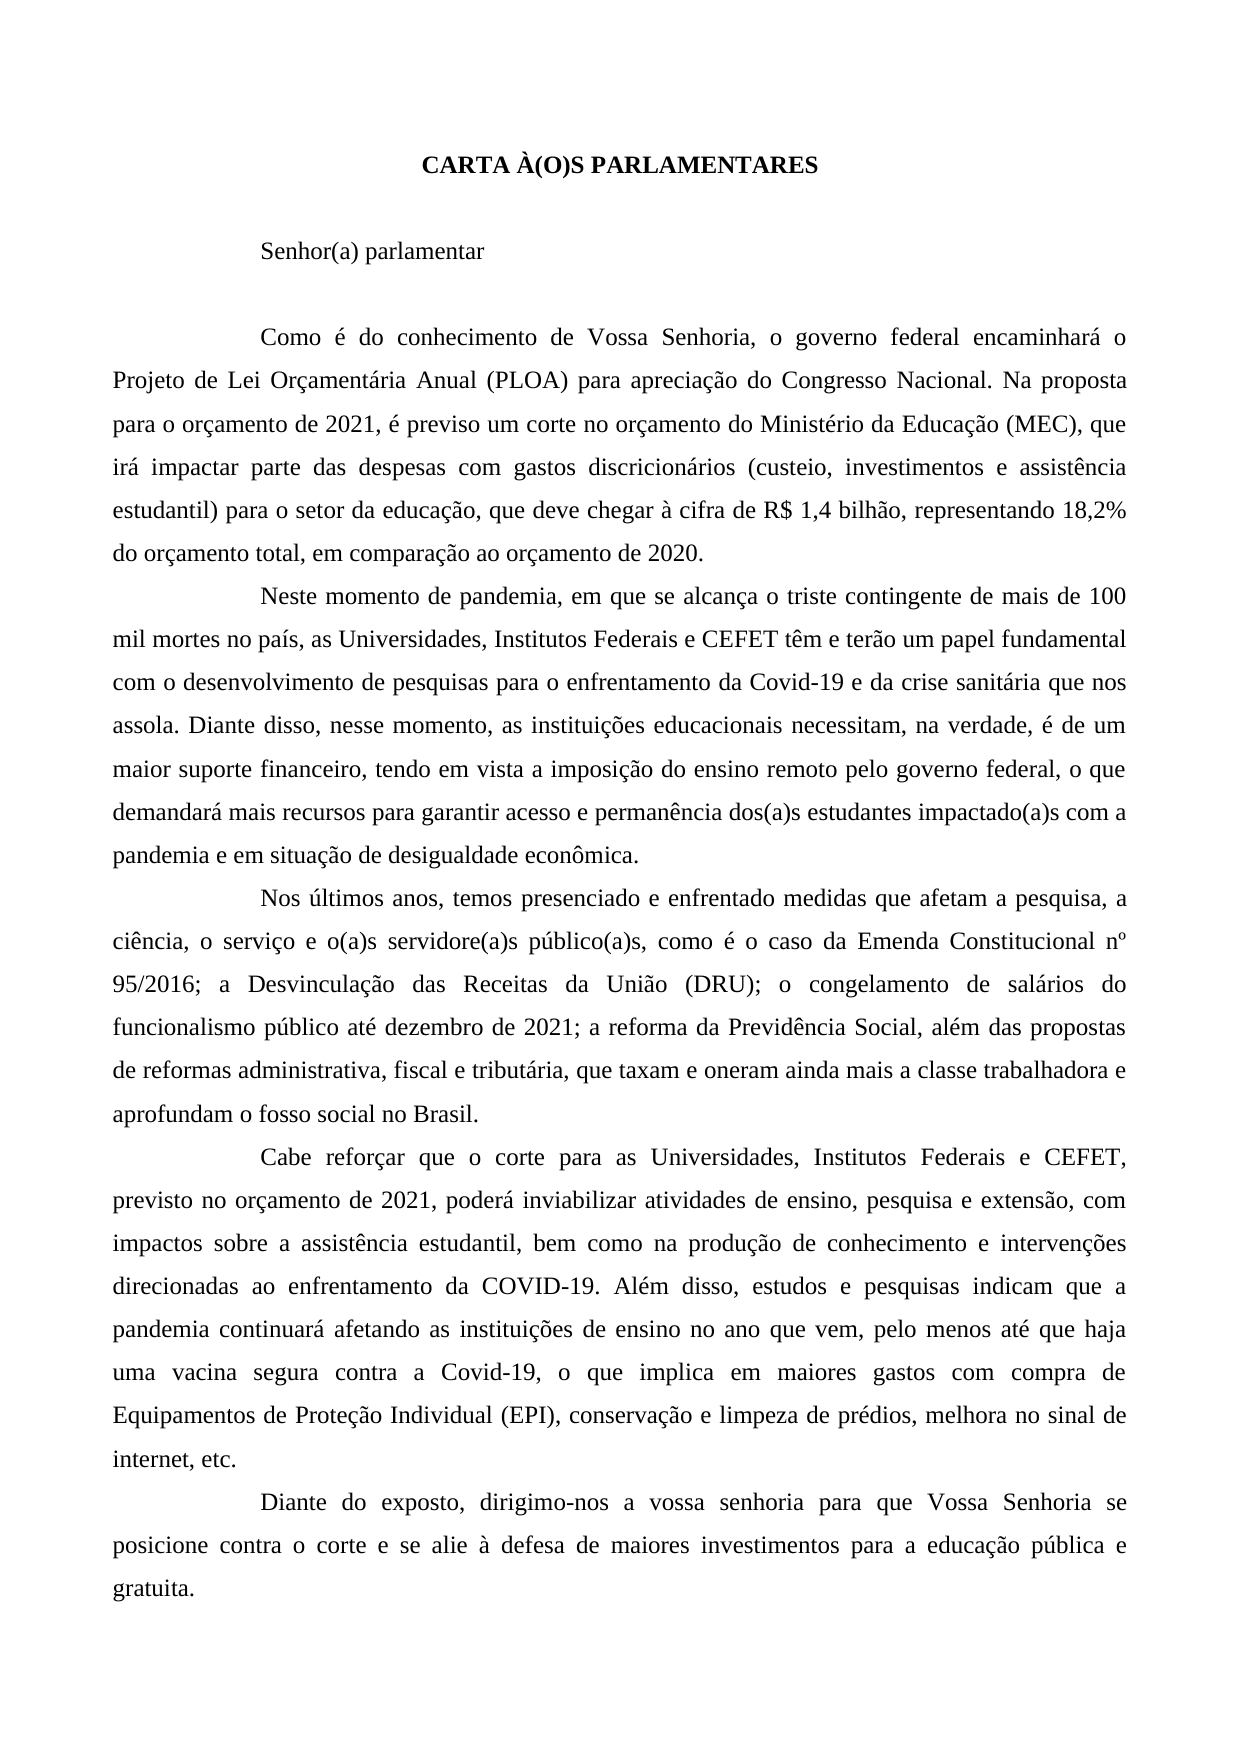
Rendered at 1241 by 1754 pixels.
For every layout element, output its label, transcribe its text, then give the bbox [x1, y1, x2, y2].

text Diante do exposto, dirigimo-nos a vossa senhoria para que Vossa Senhoria se posicione contra o corte e se alie à defesa de maiores investimentos para a educação pública e gratuita. [112, 1487, 1128, 1602]
text Neste momento de pandemia, em que se alcança o triste contingente de mais de 100 mil mortes no país, as Universidades, Institutos Federais e CEFET têm e terão um papel fundamental com o desenvolvimento de pesquisas para o enfrentamento da Covid-19 e da crise sanitária que nos assola. Diante disso, nesse momento, as instituições educacionais necessitam, na verdade, é de um maior suporte financeiro, tendo em vista a imposição do ensino remoto pelo governo federal, o que demandará mais recursos para garantir acesso e permanência dos(a)s estudantes impactado(a)s com a pandemia e em situação de desigualdade econômica. [112, 581, 1128, 869]
text Cabe reforçar que o corte para as Universidades, Institutos Federais e CEFET, previsto no orçamento de 2021, poderá inviabilizar atividades de ensino, pesquisa e extensão, com impactos sobre a assistência estudantil, bem como na produção de conhecimento e intervenções direcionadas ao enfrentamento da COVID-19. Além disso, estudos e pesquisas indicam que a pandemia continuará afetando as instituições de ensino no ano que vem, pelo menos até que haja uma vacina segura contra a Covid-19, o que implica em maiores gastos com compra de Equipamentos de Proteção Individual (EPI), conservação e limpeza de prédios, melhora no sinal de internet, etc. [112, 1142, 1128, 1472]
text Como é do conhecimento de Vossa Senhoria, o governo federal encaminhará o Projeto de Lei Orçamentária Anual (PLOA) para apreciação do Congresso Nacional. Na proposta para o orçamento de 2021, é previso um corte no orçamento do Ministério da Educação (MEC), que irá impactar parte das despesas com gastos discricionários (custeio, investimentos e assistência estudantil) para o setor da educação, que deve chegar à cifra de R$ 1,4 bilhão, representando 18,2% do orçamento total, em comparação ao orçamento de 2020. [112, 322, 1128, 567]
text Senhor(a) parlamentar [112, 236, 1128, 265]
text CARTA À(O)S PARLAMENTARES [112, 150, 1128, 179]
text Nos últimos anos, temos presenciado e enfrentado medidas que afetam a pesquisa, a ciência, o serviço e o(a)s servidore(a)s público(a)s, como é o caso da Emenda Constitucional nº 95/2016; a Desvinculação das Receitas da União (DRU); o congelamento de salários do funcionalismo público até dezembro de 2021; a reforma da Previdência Social, além das propostas de reformas administrativa, fiscal e tributária, que taxam e oneram ainda mais a classe trabalhadora e aprofundam o fosso social no Brasil. [112, 883, 1128, 1127]
